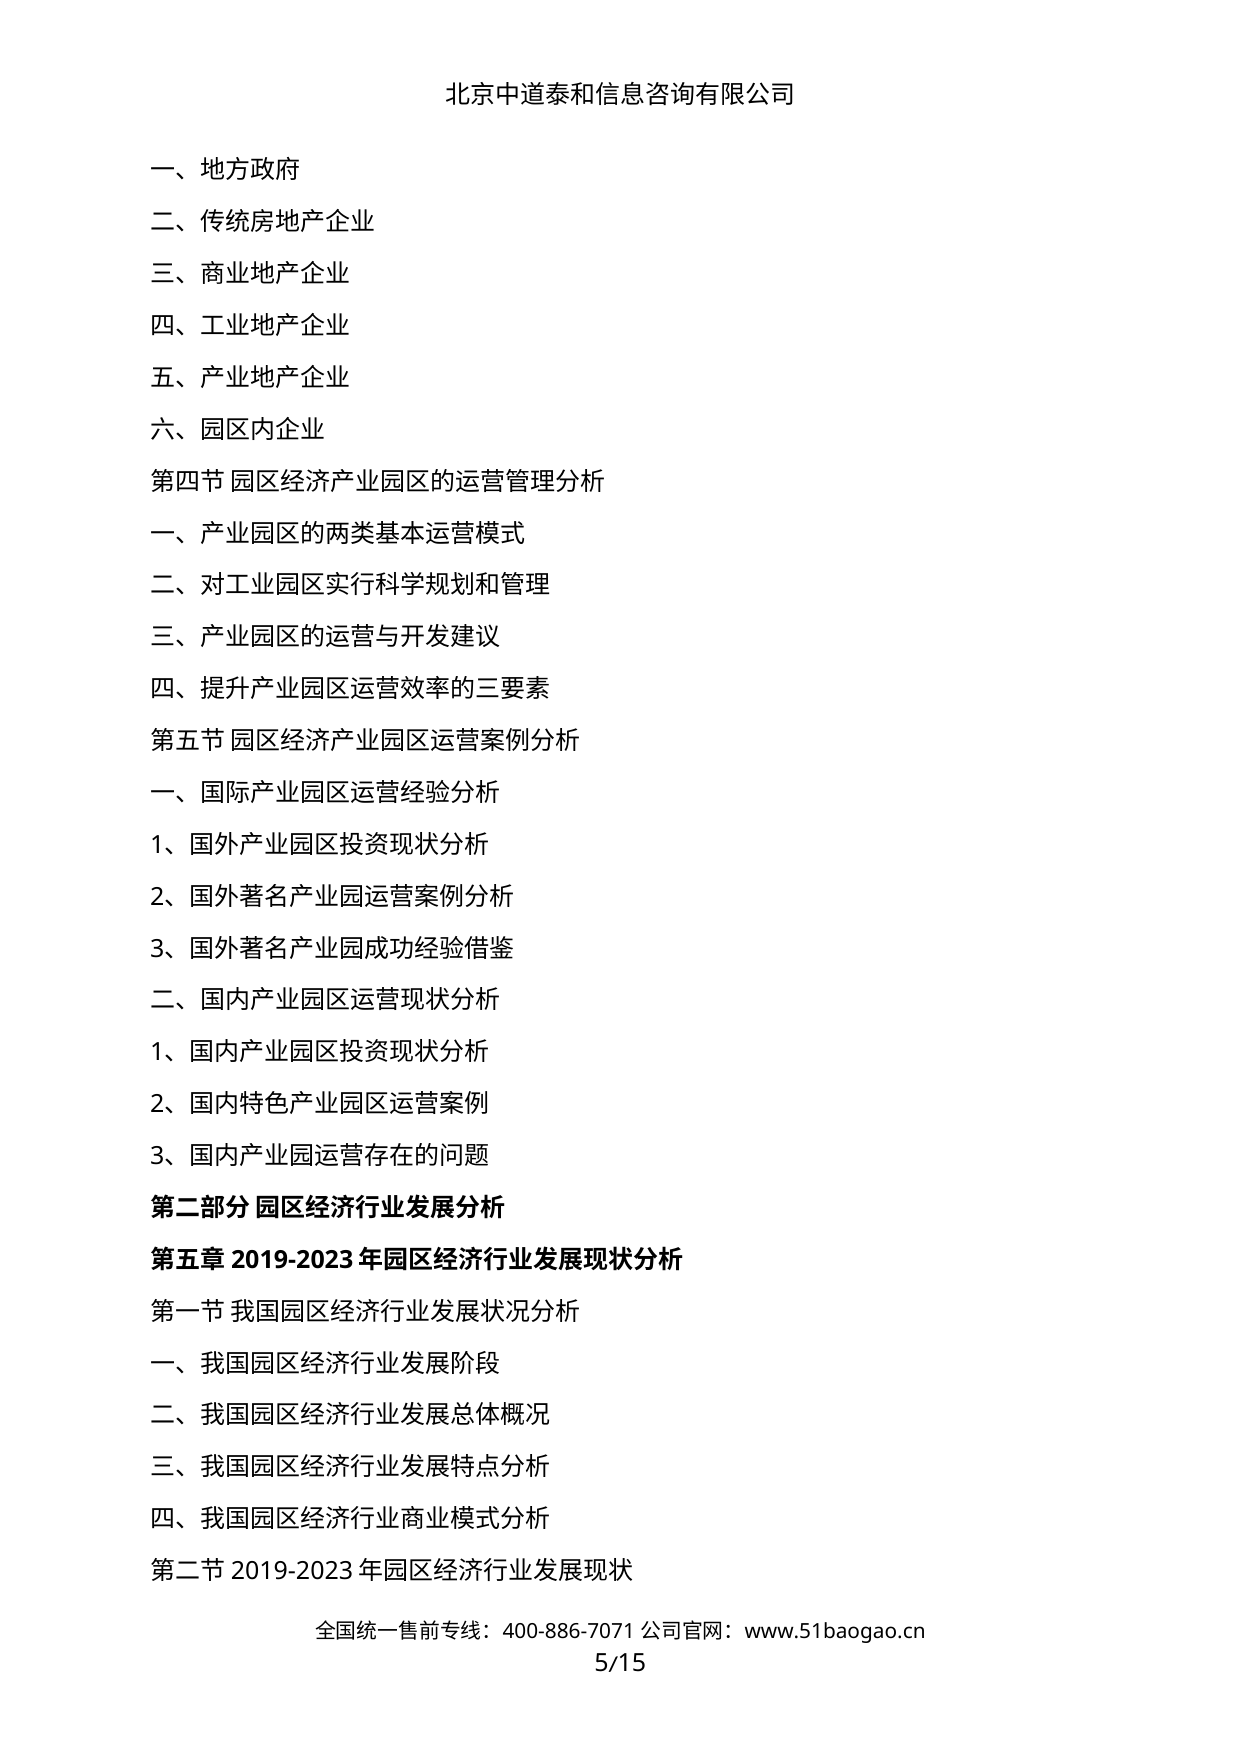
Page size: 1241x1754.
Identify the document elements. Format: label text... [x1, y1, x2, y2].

text 四、提升产业园区运营效率的三要素 [150, 669, 1090, 705]
text 第二部分 园区经济行业发展分析 [150, 1187, 1090, 1224]
text 第五章 2019-2023年园区经济行业发展现状分析 [150, 1239, 1090, 1276]
text 三、商业地产企业 [150, 254, 1090, 290]
text 3、国内产业园运营存在的问题 [150, 1136, 1090, 1172]
text 一、地方政府 [150, 150, 1090, 186]
text 一、我国园区经济行业发展阶段 [150, 1343, 1090, 1379]
text 第二节 2019-2023年园区经济行业发展现状 [150, 1551, 1090, 1587]
text 第五节 园区经济产业园区运营案例分析 [150, 721, 1090, 757]
text 二、国内产业园区运营现状分析 [150, 980, 1090, 1016]
text 一、国际产业园区运营经验分析 [150, 772, 1090, 809]
text 1、国内产业园区投资现状分析 [150, 1032, 1090, 1068]
text 第四节 园区经济产业园区的运营管理分析 [150, 461, 1090, 497]
text 3、国外著名产业园成功经验借鉴 [150, 928, 1090, 964]
text 四、工业地产企业 [150, 306, 1090, 342]
text 2、国外著名产业园运营案例分析 [150, 876, 1090, 912]
text 二、我国园区经济行业发展总体概况 [150, 1395, 1090, 1431]
text 二、传统房地产企业 [150, 202, 1090, 238]
text 六、园区内企业 [150, 409, 1090, 446]
text 五、产业地产企业 [150, 357, 1090, 394]
text 二、对工业园区实行科学规划和管理 [150, 565, 1090, 601]
text 第一节 我国园区经济行业发展状况分析 [150, 1291, 1090, 1327]
text 三、产业园区的运营与开发建议 [150, 617, 1090, 653]
text 四、我国园区经济行业商业模式分析 [150, 1499, 1090, 1535]
text 1、国外产业园区投资现状分析 [150, 824, 1090, 861]
text 2、国内特色产业园区运营案例 [150, 1084, 1090, 1120]
text 三、我国园区经济行业发展特点分析 [150, 1447, 1090, 1483]
text 一、产业园区的两类基本运营模式 [150, 513, 1090, 549]
